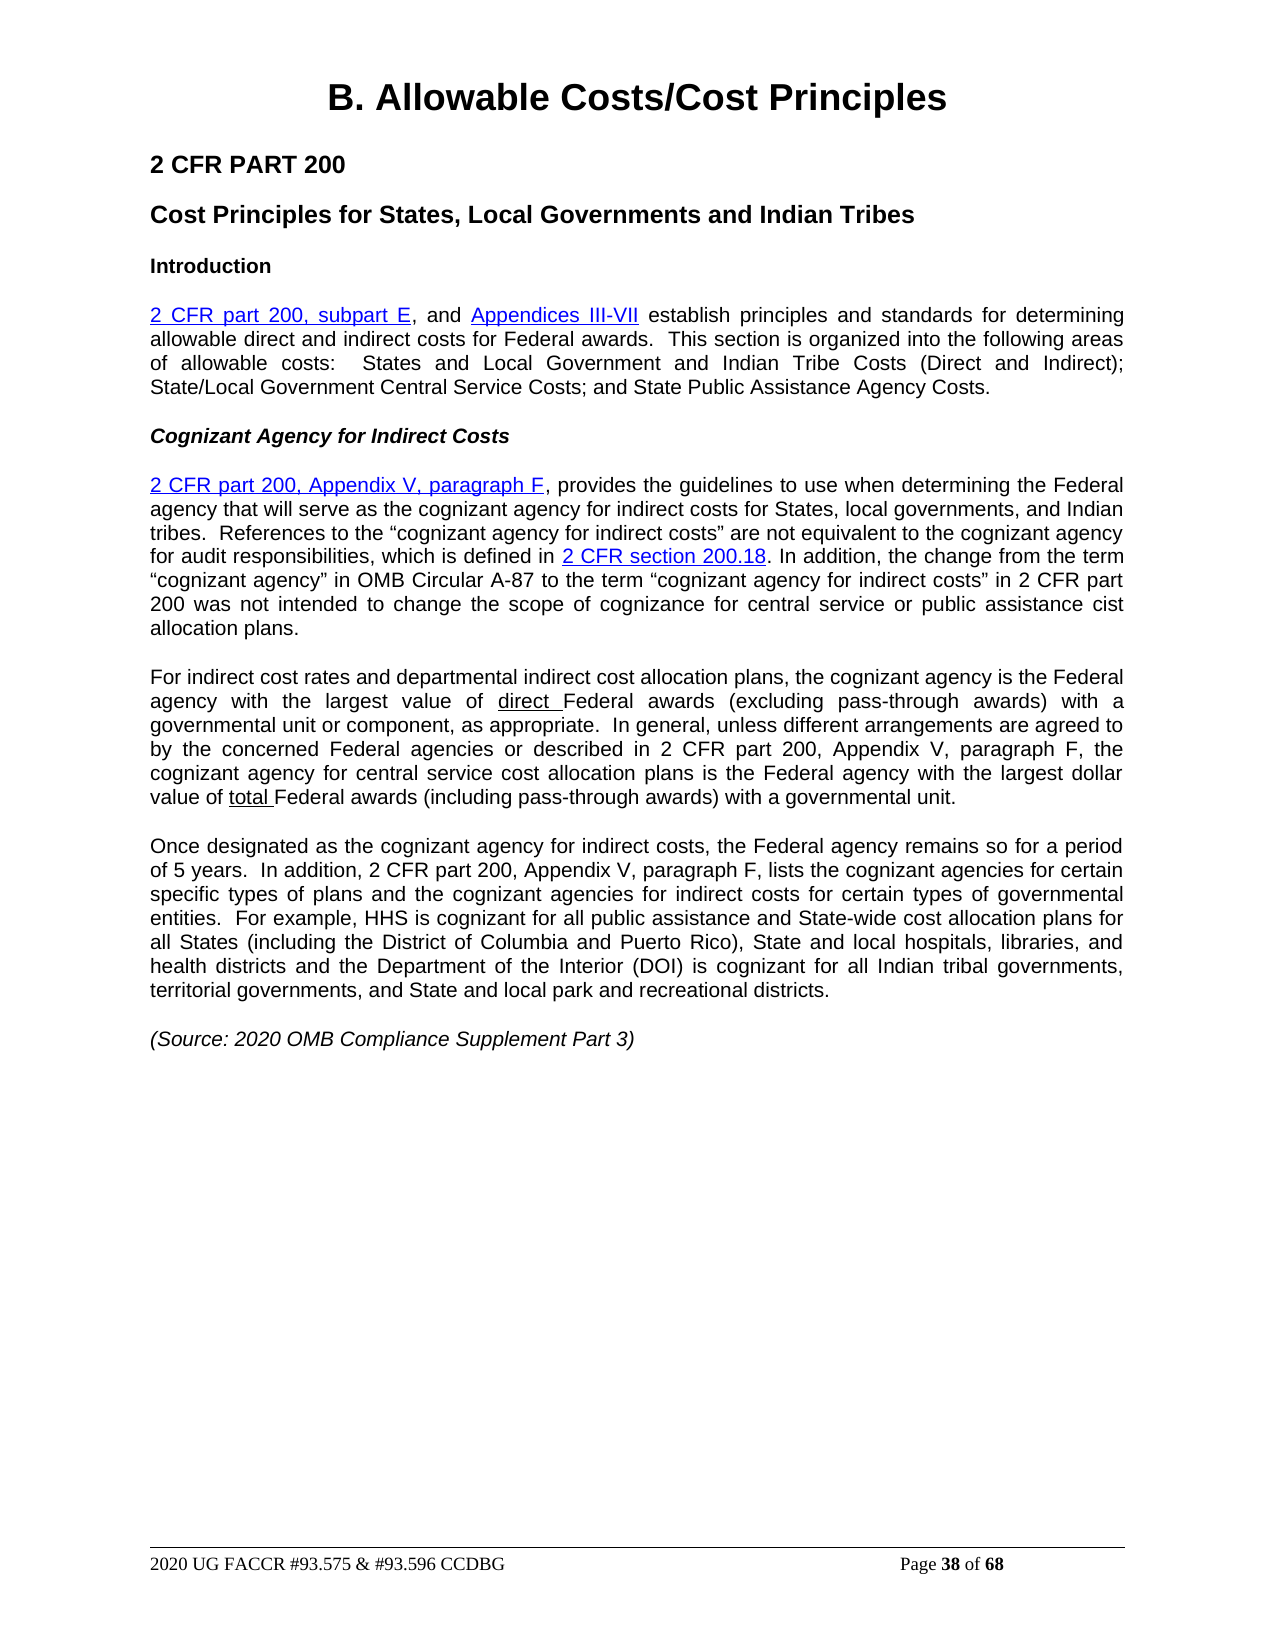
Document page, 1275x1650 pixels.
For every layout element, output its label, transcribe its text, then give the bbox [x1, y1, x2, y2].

text (Source: 2020 OMB Compliance Supplement Part 3) [150, 1027, 1125, 1051]
text 2 CFR PART 200 [150, 150, 1125, 179]
text Cognizant Agency for Indirect Costs [150, 423, 1125, 447]
subtitle Cost Principles for States, Local Governments and Indian Tribes [150, 204, 1125, 229]
text 2 CFR part 200, subpart E, and Appendices III-VII establish principles and standards for determining allowable direct and indirect costs for Federal awards. This section is organized into the following areas of allowable costs: States and Local Government and Indian Tribe Costs (Direct and Indirect); State/Local Government Central Service Costs; and State Public Assistance Agency Costs. [150, 303, 1125, 398]
text Introduction [150, 254, 1125, 278]
text Once designated as the cognizant agency for indirect costs, the Federal agency remains so for a period of 5 years. In addition, 2 CFR part 200, Appendix V, paragraph F, lists the cognizant agencies for certain specific types of plans and the cognizant agencies for indirect costs for certain types of governmental entities. For example, HHS is cognizant for all public assistance and State-wide cost allocation plans for all States (including the District of Columbia and Puerto Rico), State and local hospitals, libraries, and health districts and the Department of the Interior (DOI) is cognizant for all Indian tribal governments, territorial governments, and State and local park and recreational districts. [150, 834, 1125, 1002]
text For indirect cost rates and departmental indirect cost allocation plans, the cognizant agency is the Federal agency with the largest value of direct Federal awards (excluding pass-through awards) with a governmental unit or component, as appropriate. In general, unless different arrangements are agreed to by the concerned Federal agencies or described in 2 CFR part 200, Appendix V, paragraph F, the cognizant agency for central service cost allocation plans is the Federal agency with the largest dollar value of total Federal awards (including pass-through awards) with a governmental unit. [150, 665, 1125, 809]
text 2 CFR part 200, Appendix V, paragraph F, provides the guidelines to use when determining the Federal agency that will serve as the cognizant agency for indirect costs for States, local governments, and Indian tribes. References to the “cognizant agency for indirect costs” are not equivalent to the cognizant agency for audit responsibilities, which is defined in 2 CFR section 200.18. In addition, the change from the term “cognizant agency” in OMB Circular A-87 to the term “cognizant agency for indirect costs” in 2 CFR part 200 was not intended to change the scope of cognizance for central service or public assistance cist allocation plans. [150, 472, 1125, 640]
